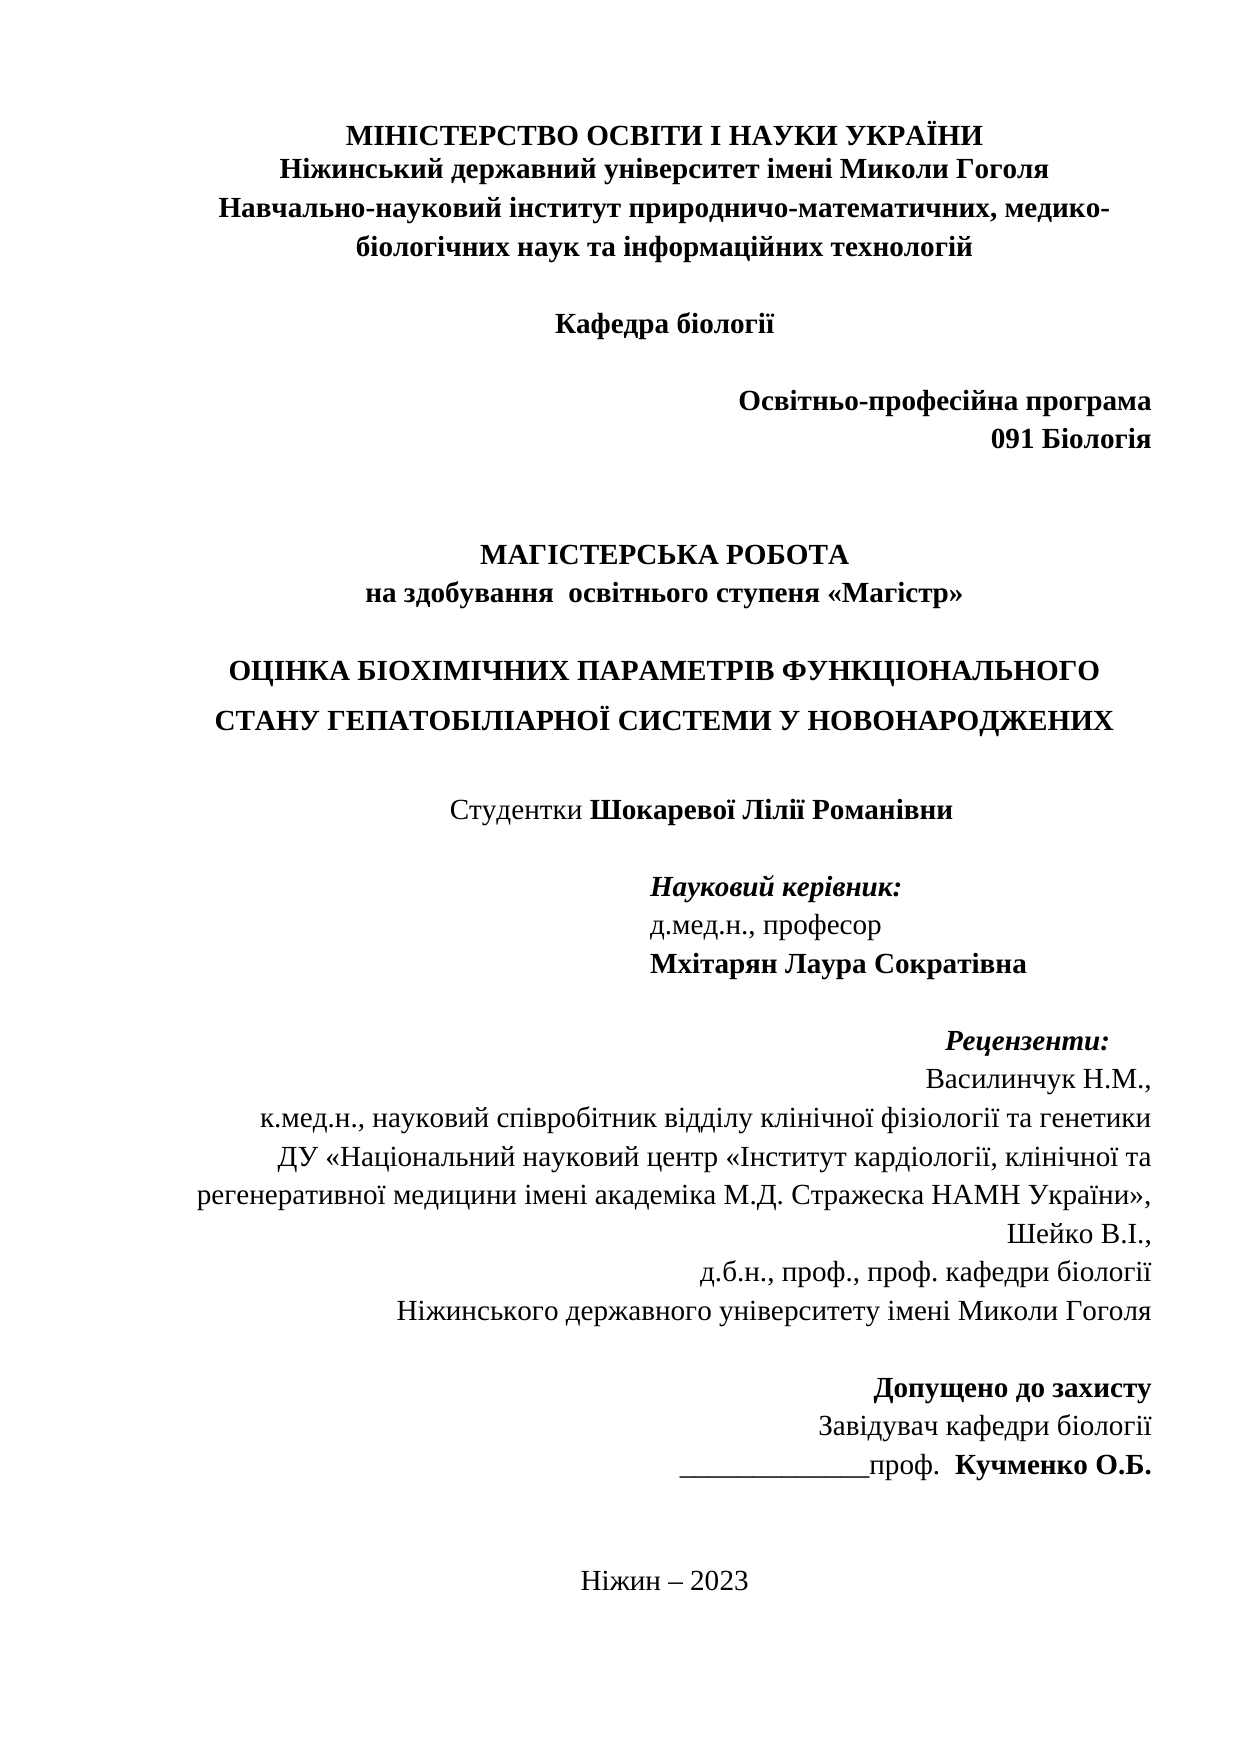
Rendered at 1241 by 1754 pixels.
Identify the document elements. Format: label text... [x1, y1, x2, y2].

text МІНІСТЕРСТВО ОСВІТИ І НАУКИ УКРАЇНИ [177, 118, 1152, 152]
text Рецензенти: [945, 1023, 1152, 1057]
text Ніжинського державного університету імені Миколи Гоголя [177, 1293, 1152, 1326]
text Ніжин – 2023 [177, 1563, 1152, 1596]
text д.мед.н., професор [650, 907, 1152, 941]
text Науковий керівник: [650, 869, 1152, 902]
text на здобування освітнього ступеня «Магістр» [177, 576, 1152, 609]
text Ніжинський державний університет імені Миколи Гоголя [177, 152, 1152, 185]
text Навчально-науковий інститут природничо-математичних, медико-біологічних наук та інформаційних технологій [177, 190, 1152, 262]
text Освітньо-професійна програма [177, 383, 1152, 416]
text Допущено до захисту [177, 1370, 1152, 1403]
text ДУ «Національний науковий центр «Інститут кардіології, клінічної та регенеративної медицини імені академіка М.Д. Стражеска НАМН України», [177, 1139, 1152, 1211]
text Кафедра біології [177, 306, 1152, 339]
text Оцінка біохімічних параметрів функціонального стану гепатобіліарної системи у новонароджених [177, 653, 1152, 737]
text Мхітарян Лаура Сократівна [650, 946, 1152, 979]
text Студентки Шокаревої Лілії Романівни [177, 792, 1152, 825]
text МАГІСТЕРСЬКА РОБОТА [177, 537, 1152, 571]
text Завідувач кафедри біології [177, 1408, 1152, 1442]
text д.б.н., проф., проф. кафедри біології [177, 1254, 1152, 1288]
text к.мед.н., науковий співробітник відділу клінічної фізіології та генетики [177, 1100, 1152, 1134]
text 091 Біологія [177, 421, 1152, 455]
text Шейко В.І., [177, 1216, 1152, 1249]
text Василинчук Н.М., [177, 1062, 1152, 1095]
text _____________проф. Кучменко О.Б. [177, 1447, 1152, 1481]
